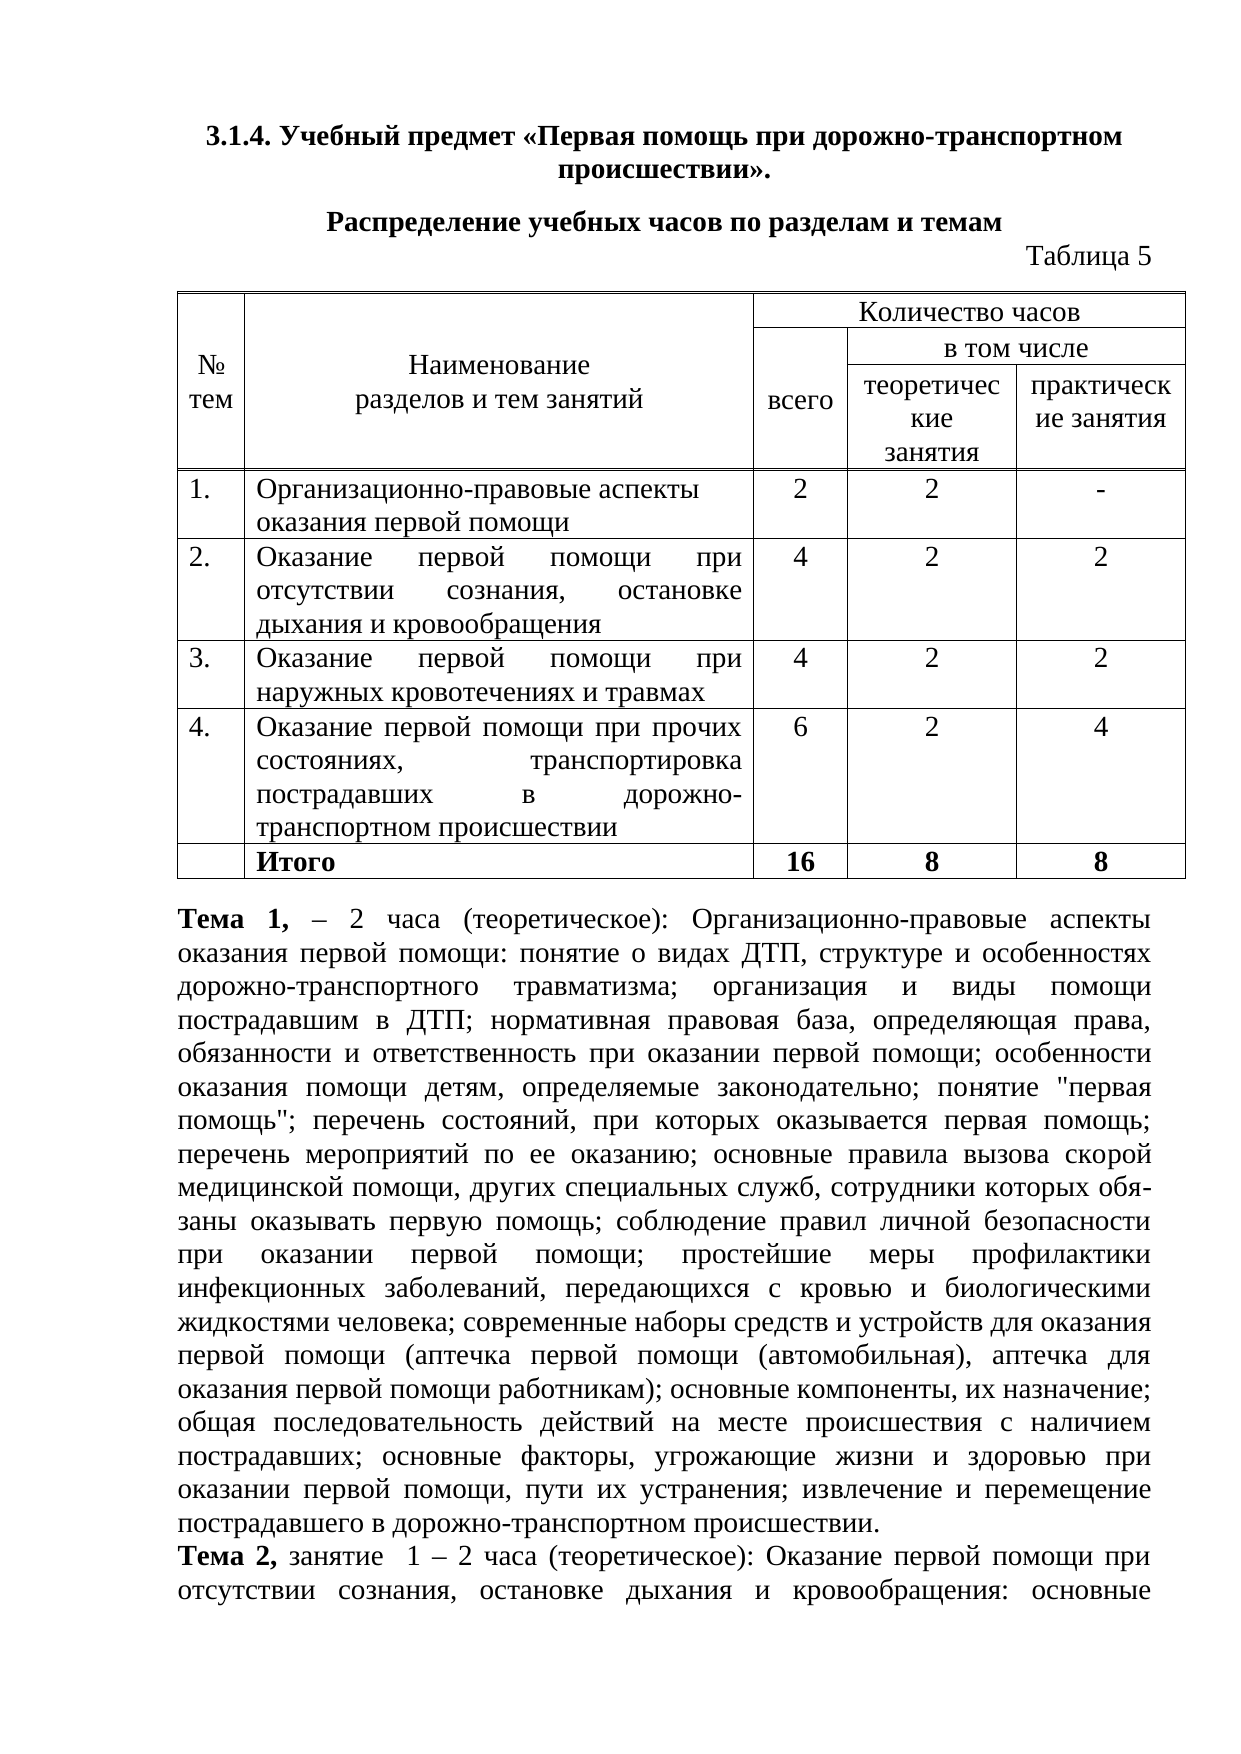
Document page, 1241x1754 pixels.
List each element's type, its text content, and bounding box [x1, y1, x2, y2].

table_cell 2 [1017, 641, 1185, 708]
table_cell 16 [754, 844, 847, 877]
table_header Наименование разделов и тем занятий [245, 294, 753, 468]
table_cell 2 [848, 539, 1016, 639]
table_cell 2 [754, 471, 847, 538]
table_cell Оказание первой помощи при наружных кровотечениях и травмах [245, 641, 753, 708]
table_cell 4 [1017, 709, 1185, 843]
table_header Количество часов [754, 294, 1185, 327]
table_cell 4 [754, 539, 847, 639]
table_cell 8 [848, 844, 1016, 877]
table_cell практические занятия [1017, 365, 1185, 468]
table_cell 2 [1017, 539, 1185, 639]
table_cell 2 [848, 709, 1016, 843]
table_cell 4 [754, 641, 847, 708]
text Таблица 5 [177, 238, 1152, 271]
text Распределение учебных часов по разделам и темам [177, 204, 1152, 238]
table_cell [178, 844, 244, 877]
table_cell 2. [178, 539, 244, 639]
table_cell Итого [245, 844, 753, 877]
table_cell в том числе [848, 328, 1185, 364]
table_cell Оказание первой помощи при прочих состояниях, транспортировка пострадавших в дорожно-транспортном происшествии [245, 709, 753, 843]
text 3.1.4. Учебный предмет «Первая помощь при дорожно-транспортном происшествии». [177, 118, 1152, 185]
table_header № тем [178, 294, 244, 468]
table_cell 3. [178, 641, 244, 708]
table_cell 6 [754, 709, 847, 843]
text Тема 1, – 2 часа (теоретическое): Организационно-правовые аспекты оказания первой помощи: понятие о видах ДТП, структуре и особенностях дорожно-транспортного травматизма; организация и виды помощи пострадавшим в ДТП; нормативная правовая база, определяющая права, обязанности и ответственность при оказании первой помощи; особенности оказания помощи детям, определяемые законодательно; понятие "первая помощь"; перечень состояний, при которых оказывается первая помощь; перечень мероприятий по ее оказанию; основные правила вызова скорой медицинской помощи, других специальных служб, сотрудники которых обязаны оказывать первую помощь; соблюдение правил личной безопасности при оказании первой помощи; простейшие меры профилактики инфекционных заболеваний, передающихся с кровью и биологическими жидкостями человека; современные наборы средств и устройств для оказания первой помощи (аптечка первой помощи (автомобильная), аптечка для оказания первой помощи работникам); основные компоненты, их назначение; общая последовательность действий на месте происшествия с наличием пострадавших; основные факторы, угрожающие жизни и здоровью при оказании первой помощи, пути их устранения; извлечение и перемещение пострадавшего в дорожно-транспортном происшествии. [177, 901, 1152, 1538]
table_cell теоретические занятия [848, 365, 1016, 468]
table_cell 4. [178, 709, 244, 843]
table_cell 1. [178, 471, 244, 538]
table_cell 8 [1017, 844, 1185, 877]
table_cell 2 [848, 641, 1016, 708]
table_cell Организационно-правовые аспекты оказания первой помощи [245, 471, 753, 538]
table_cell всего [754, 328, 847, 468]
table_cell Оказание первой помощи при отсутствии сознания, остановке дыхания и кровообращения [245, 539, 753, 639]
table_cell 2 [848, 471, 1016, 538]
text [177, 1538, 1152, 1606]
table_cell - [1017, 471, 1185, 538]
